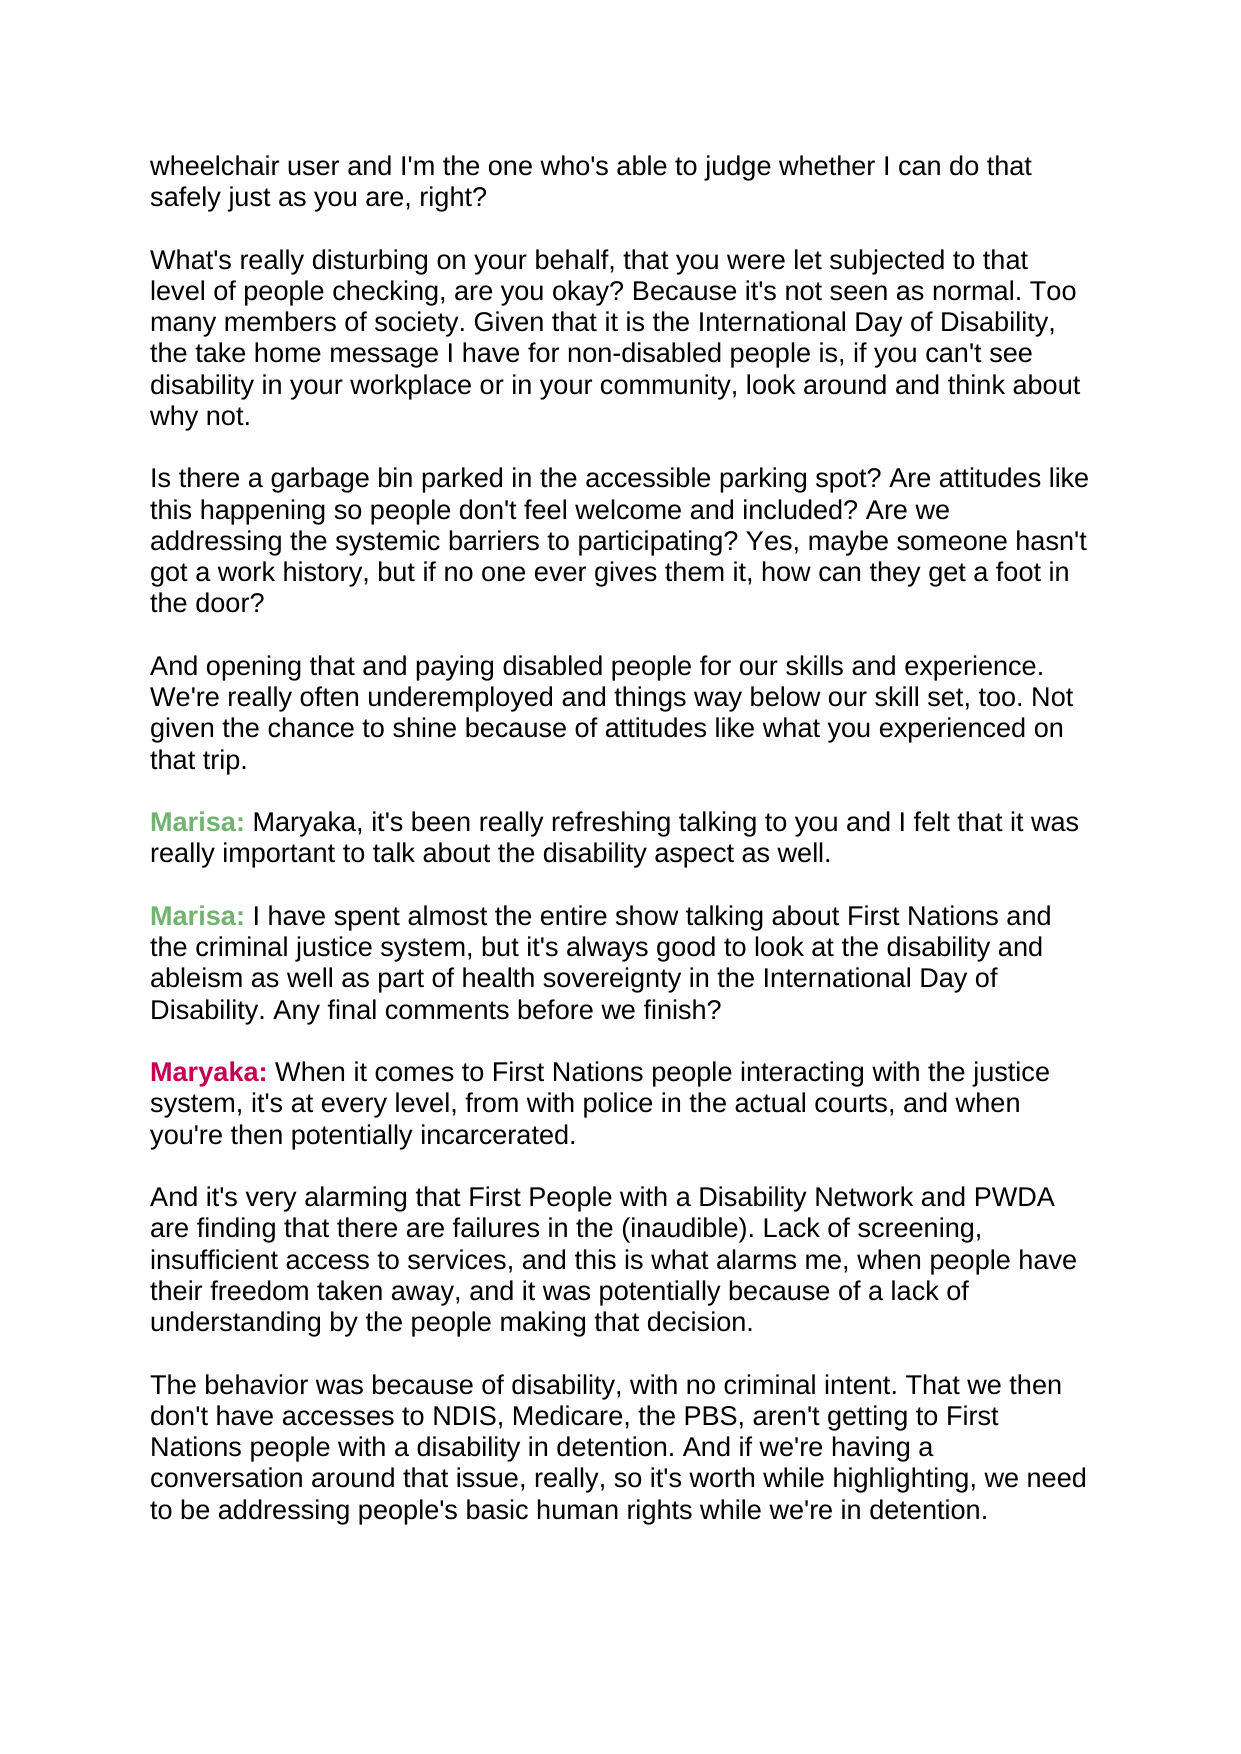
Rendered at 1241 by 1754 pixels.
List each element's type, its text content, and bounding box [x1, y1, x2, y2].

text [150, 150, 1090, 212]
text The behavior was because of disability, with no criminal intent. That we then don't have accesses to NDIS, Medicare, the PBS, aren't getting to First Nations people with a disability in detention. And if we're having a conversation around that issue, really, so it's worth while highlighting, we need to be addressing people's basic human rights while we're in detention. [150, 1369, 1090, 1525]
text Maryaka: When it comes to First Nations people interacting with the justice system, it's at every level, from with police in the actual courts, and when you're then potentially incarcerated. [150, 1056, 1090, 1150]
text What's really disturbing on your behalf, that you were let subjected to that level of people checking, are you okay? Because it's not seen as normal. Too many members of society. Given that it is the International Day of Disability, the take home message I have for non-disabled people is, if you can't see disability in your workplace or in your community, look around and think about why not. [150, 244, 1090, 431]
text And it's very alarming that First People with a Disability Network and PWDA are finding that there are failures in the (inaudible). Lack of screening, insufficient access to services, and this is what alarms me, when people have their freedom taken away, and it was potentially because of a lack of understanding by the people making that decision. [150, 1181, 1090, 1337]
text Marisa: I have spent almost the entire show talking about First Nations and the criminal justice system, but it's always good to look at the disability and ableism as well as part of health sovereignty in the International Day of Disability. Any final comments before we finish? [150, 900, 1090, 1025]
text Marisa: Maryaka, it's been really refreshing talking to you and I felt that it was really important to talk about the disability aspect as well. [150, 806, 1090, 869]
text Is there a garbage bin parked in the accessible parking spot? Are attitudes like this happening so people don't feel welcome and included? Are we addressing the systemic barriers to participating? Yes, maybe someone hasn't got a work history, but if no one ever gives them it, how can they get a foot in the door? [150, 462, 1090, 619]
text And opening that and paying disabled people for our skills and experience. We're really often underemployed and things way below our skill set, too. Not given the chance to shine because of attitudes like what you experienced on that trip. [150, 650, 1090, 775]
